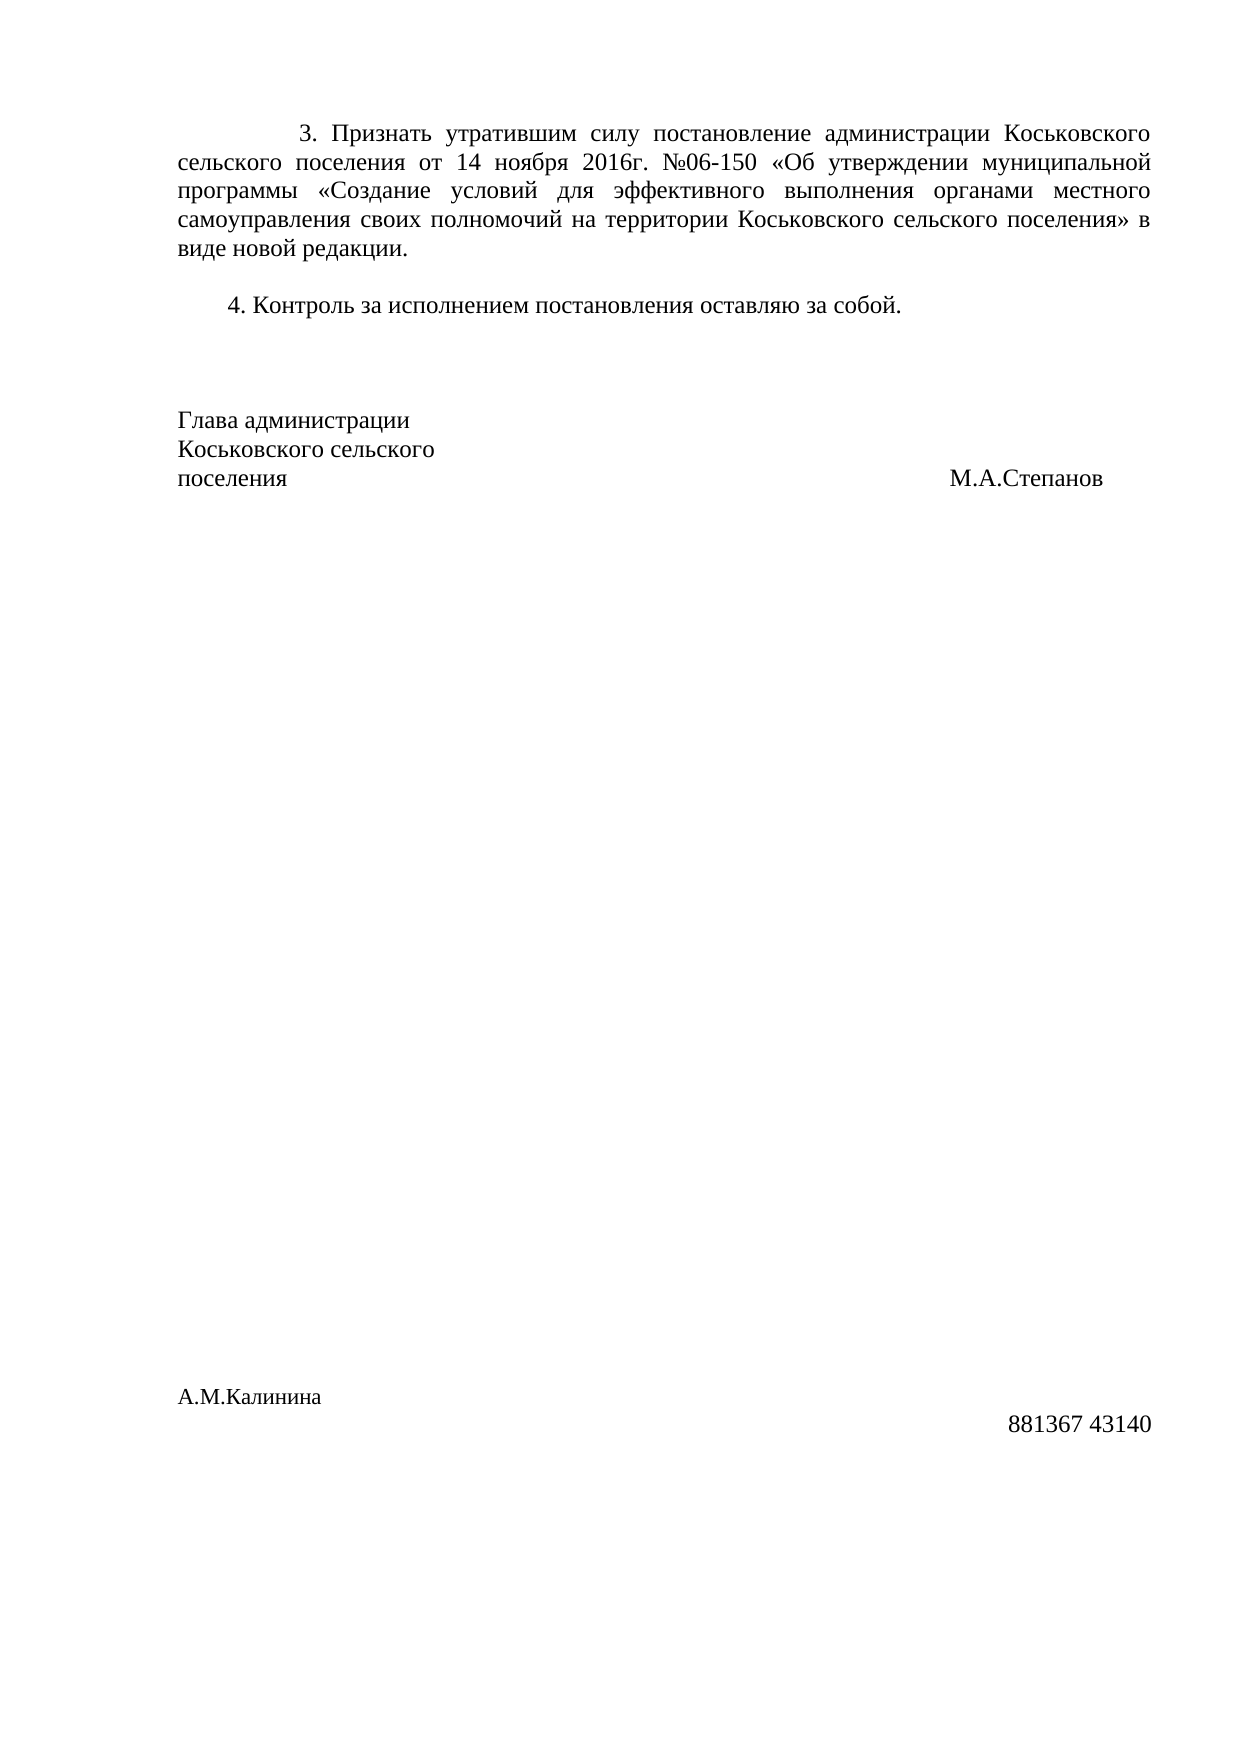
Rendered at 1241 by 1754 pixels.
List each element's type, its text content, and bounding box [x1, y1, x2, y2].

text Коськовского сельского [177, 434, 1152, 463]
text А.М.Калинина [177, 1383, 1152, 1409]
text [177, 1409, 1152, 1438]
text 3. Признать утратившим силу постановление администрации Коськовского сельского поселения от 14 ноября 2016г. №06-150 «Об утверждении муниципальной программы «Создание условий для эффективного выполнения органами местного самоуправления своих полномочий на территории Коськовского сельского поселения» в виде новой редакции. [177, 118, 1152, 262]
text 4. Контроль за исполнением постановления оставляю за собой. [177, 291, 1152, 319]
text Глава администрации [177, 406, 1152, 434]
text поселения М.А.Степанов [177, 463, 1152, 492]
